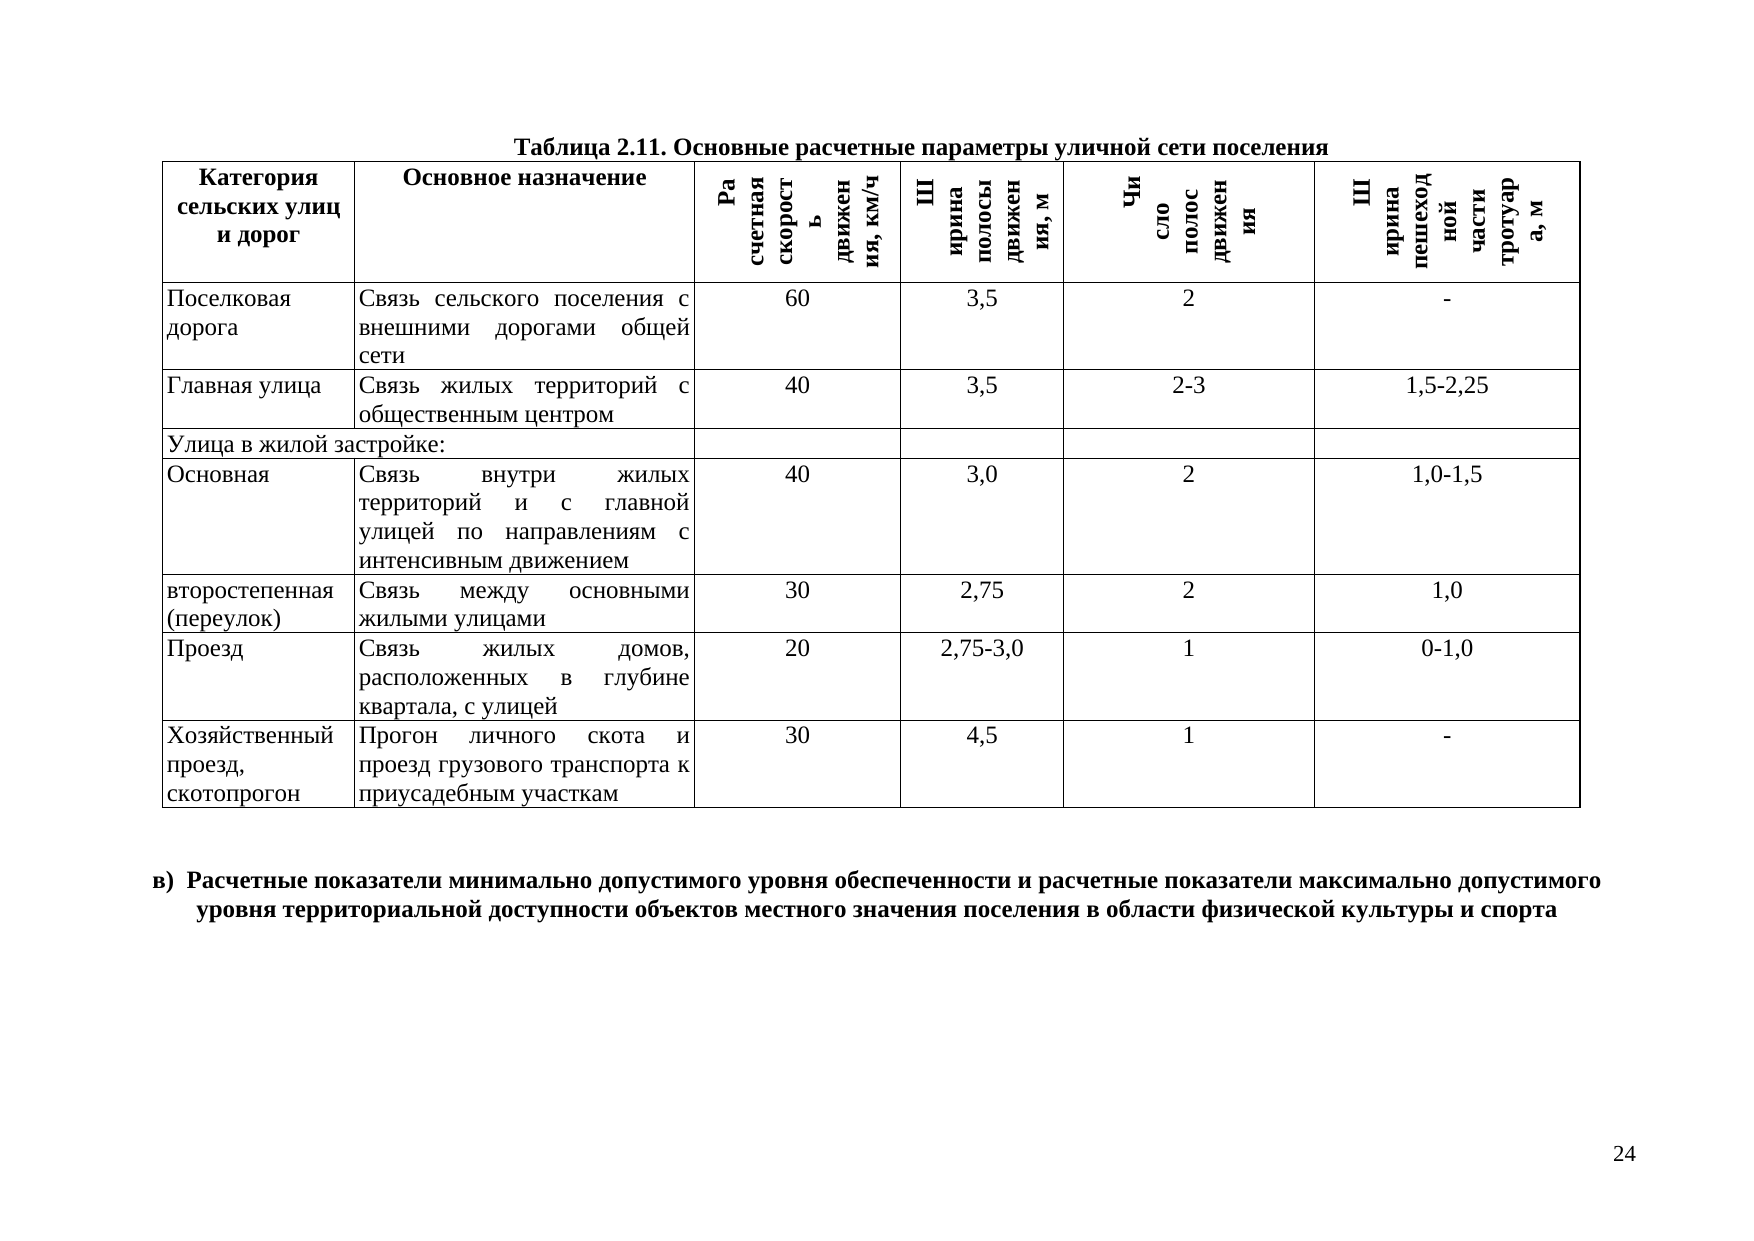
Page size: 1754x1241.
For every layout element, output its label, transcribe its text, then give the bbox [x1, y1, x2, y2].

table_cell 2 [1064, 575, 1314, 632]
table_cell - [1315, 721, 1579, 807]
table_cell Связь сельского поселения с внешними дорогами общей сети [355, 283, 694, 369]
table_cell 2-3 [1064, 370, 1314, 428]
table_cell [901, 429, 1063, 458]
table_cell Связь жилых территорий с общественным центром [355, 370, 694, 428]
table_cell 1 [1064, 721, 1314, 807]
table_header Расчетная скорость движения, км/ч [695, 162, 900, 282]
table_cell 2 [1064, 283, 1314, 369]
table_cell 4,5 [901, 721, 1063, 807]
table_cell [1064, 429, 1314, 458]
table_cell второстепенная (переулок) [163, 575, 354, 632]
table_cell 1,0-1,5 [1315, 459, 1579, 574]
table_cell Прогон личного скота и проезд грузового транспорта к приусадебным участкам [355, 721, 694, 807]
table_cell 2,75 [901, 575, 1063, 632]
table_header Число полос движения [1064, 162, 1314, 282]
table_cell 2 [1064, 459, 1314, 574]
table_cell 3,0 [901, 459, 1063, 574]
subtitle в) Расчетные показатели минимально допустимого уровня обеспеченности и расчетные показатели максимально допустимого уровня территориальной доступности объектов местного значения поселения в области физической культуры и спорта [118, 865, 1636, 923]
table_cell [695, 429, 900, 458]
table_cell 30 [695, 575, 900, 632]
table_cell 40 [695, 370, 900, 428]
table_cell - [1315, 283, 1579, 369]
table_cell Связь внутри жилых территорий и с главной улицей по направлениям с интенсивным движением [355, 459, 694, 574]
table_cell 1,5-2,25 [1315, 370, 1579, 428]
table_cell 1,0 [1315, 575, 1579, 632]
table_header Ширина полосы движения, м [901, 162, 1063, 282]
table_header Ширина пешеходной части тротуара, м [1315, 162, 1579, 282]
text Таблица 2.11. Основные расчетные параметры уличной сети поселения [118, 132, 1636, 161]
table_cell 60 [695, 283, 900, 369]
table_cell Проезд [163, 633, 354, 719]
table_cell 0-1,0 [1315, 633, 1579, 719]
table_cell Улица в жилой застройке: [163, 429, 694, 458]
table_cell 3,5 [901, 370, 1063, 428]
table_cell 20 [695, 633, 900, 719]
table_header Категория сельских улиц и дорог [163, 162, 354, 282]
table_cell Основная [163, 459, 354, 574]
table_cell Поселковая дорога [163, 283, 354, 369]
table_cell Связь жилых домов, расположенных в глубине квартала, с улицей [355, 633, 694, 719]
table_cell 30 [695, 721, 900, 807]
table_cell 1 [1064, 633, 1314, 719]
table_cell 2,75-3,0 [901, 633, 1063, 719]
table_cell Связь между основными жилыми улицами [355, 575, 694, 632]
table_cell Главная улица [163, 370, 354, 428]
table_cell 40 [695, 459, 900, 574]
table_cell [1315, 429, 1579, 458]
table_cell Хозяйственный проезд, скотопрогон [163, 721, 354, 807]
table_header Основное назначение [355, 162, 694, 282]
table_cell 3,5 [901, 283, 1063, 369]
